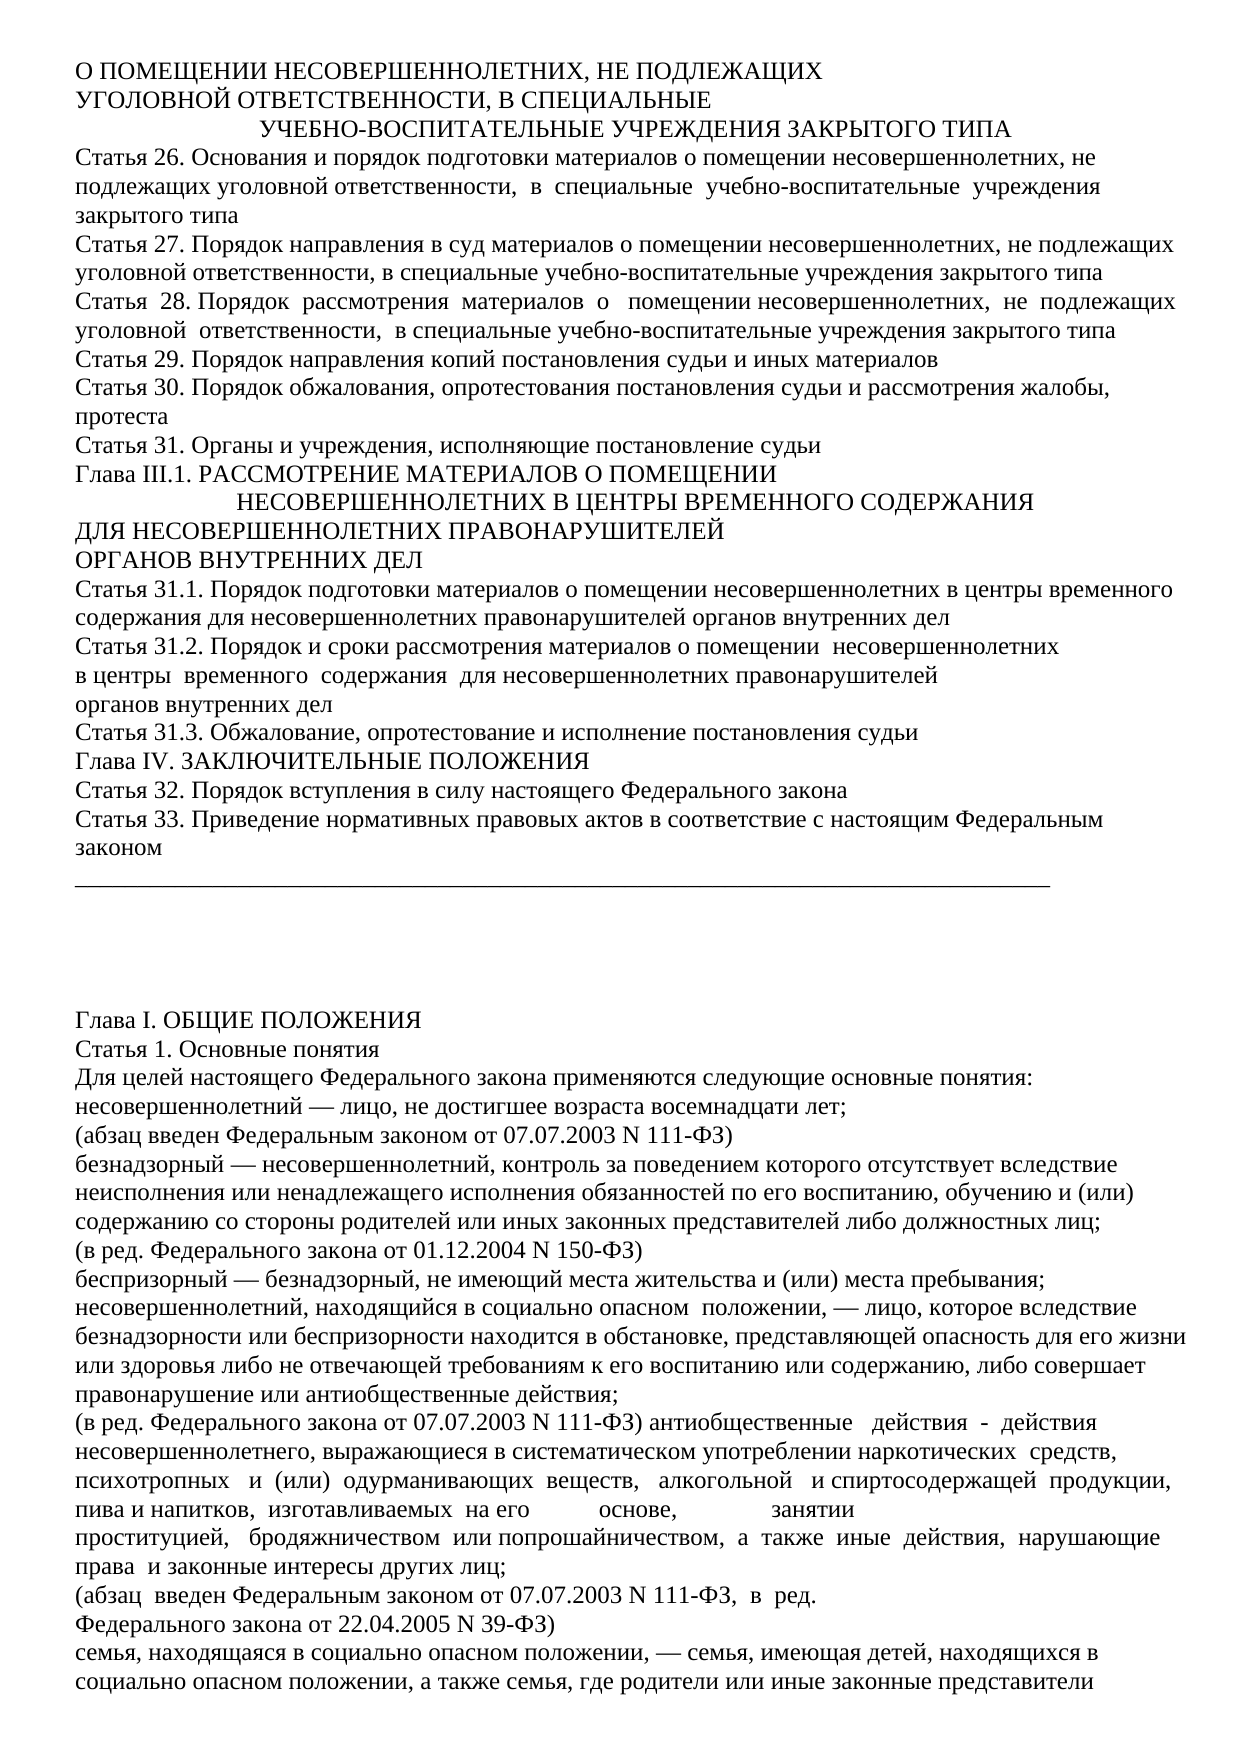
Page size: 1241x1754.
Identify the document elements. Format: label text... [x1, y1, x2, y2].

text беспризорный — безнадзорный, не имеющий места жительства и (или) места пребывания; [75, 1264, 1196, 1292]
text Статья 33. Приведение нормативных правовых актов в соответствие с настоящим Федеральным законом [75, 804, 1196, 861]
text ДЛЯ НЕСОВЕРШЕННОЛЕТНИХ ПРАВОНАРУШИТЕЛЕЙ [75, 516, 1196, 545]
text Статья 32. Порядок вступления в силу настоящего Федерального закона [75, 775, 1196, 804]
text Статья 28. Порядок рассмотрения материалов о помещении несовершеннолетних, не подлежащих уголовной ответственности, в специальные учебно-воспитательные учреждения закрытого типа [75, 286, 1196, 344]
text в центры временного содержания для несовершеннолетних правонарушителей [75, 660, 1196, 689]
text (в ред. Федерального закона от 07.07.2003 N 111-ФЗ) антиобщественные действия - действия несовершеннолетнего, выражающиеся в систематическом употреблении наркотических средств, психотропных и (или) одурманивающих веществ, алкогольной и спиртосодержащей продукции, пива и напитков, изготавливаемых на его основе, занятии [75, 1407, 1196, 1522]
text ОРГАНОВ ВНУТРЕННИХ ДЕЛ [75, 545, 1196, 574]
text Статья 31. Органы и учреждения, исполняющие постановление судьи [75, 430, 1196, 459]
text Статья 31.3. Обжалование, опротестование и исполнение постановления судьи [75, 717, 1196, 746]
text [75, 1637, 1196, 1695]
text НЕСОВЕРШЕННОЛЕТНИХ В ЦЕНТРЫ ВРЕМЕННОГО СОДЕРЖАНИЯ [75, 487, 1196, 516]
text Статья 29. Порядок направления копий постановления судьи и иных материалов [75, 344, 1196, 372]
text Статья 27. Порядок направления в суд материалов о помещении несовершеннолетних, не подлежащих уголовной ответственности, в специальные учебно-воспитательные учреждения закрытого типа [75, 229, 1196, 286]
text Статья 30. Порядок обжалования, опротестования постановления судьи и рассмотрения жалобы, протеста [75, 372, 1196, 430]
text ______________________________________________________________________________ [75, 861, 1196, 890]
text УГОЛОВНОЙ ОТВЕТСТВЕННОСТИ, В СПЕЦИАЛЬНЫЕ [75, 85, 1196, 114]
text безнадзорный — несовершеннолетний, контроль за поведением которого отсутствует вследствие неисполнения или ненадлежащего исполнения обязанностей по его воспитанию, обучению и (или) содержанию со стороны родителей или иных законных представителей либо должностных лиц; [75, 1149, 1196, 1235]
text (абзац введен Федеральным законом от 07.07.2003 N 111-ФЗ) [75, 1120, 1196, 1149]
text (в ред. Федерального закона от 01.12.2004 N 150-ФЗ) [75, 1235, 1196, 1264]
text Статья 1. Основные понятия [75, 1034, 1196, 1062]
text Глава I. ОБЩИЕ ПОЛОЖЕНИЯ [75, 1005, 1196, 1034]
text Глава III.1. РАССМОТРЕНИЕ МАТЕРИАЛОВ О ПОМЕЩЕНИИ [75, 459, 1196, 487]
text Федерального закона от 22.04.2005 N 39-ФЗ) [75, 1609, 1196, 1637]
text О ПОМЕЩЕНИИ НЕСОВЕРШЕННОЛЕТНИХ, НЕ ПОДЛЕЖАЩИХ [75, 56, 1196, 85]
text УЧЕБНО-ВОСПИТАТЕЛЬНЫЕ УЧРЕЖДЕНИЯ ЗАКРЫТОГО ТИПА [75, 114, 1196, 142]
text Статья 31.2. Порядок и сроки рассмотрения материалов о помещении несовершеннолетних [75, 631, 1196, 660]
text Глава IV. ЗАКЛЮЧИТЕЛЬНЫЕ ПОЛОЖЕНИЯ [75, 746, 1196, 775]
text Статья 31.1. Порядок подготовки материалов о помещении несовершеннолетних в центры временного содержания для несовершеннолетних правонарушителей органов внутренних дел [75, 574, 1196, 631]
text проституцией, бродяжничеством или попрошайничеством, а также иные действия, нарушающие права и законные интересы других лиц; [75, 1522, 1196, 1580]
text Для целей настоящего Федерального закона применяются следующие основные понятия: [75, 1062, 1196, 1091]
text несовершеннолетний — лицо, не достигшее возраста восемнадцати лет; [75, 1091, 1196, 1120]
text несовершеннолетний, находящийся в социально опасном положении, — лицо, которое вследствие безнадзорности или беспризорности находится в обстановке, представляющей опасность для его жизни или здоровья либо не отвечающей требованиям к его воспитанию или содержанию, либо совершает правонарушение или антиобщественные действия; [75, 1292, 1196, 1407]
text (абзац введен Федеральным законом от 07.07.2003 N 111-ФЗ, в ред. [75, 1580, 1196, 1609]
text органов внутренних дел [75, 689, 1196, 717]
text Статья 26. Основания и порядок подготовки материалов о помещении несовершеннолетних, не подлежащих уголовной ответственности, в специальные учебно-воспитательные учреждения закрытого типа [75, 142, 1196, 229]
